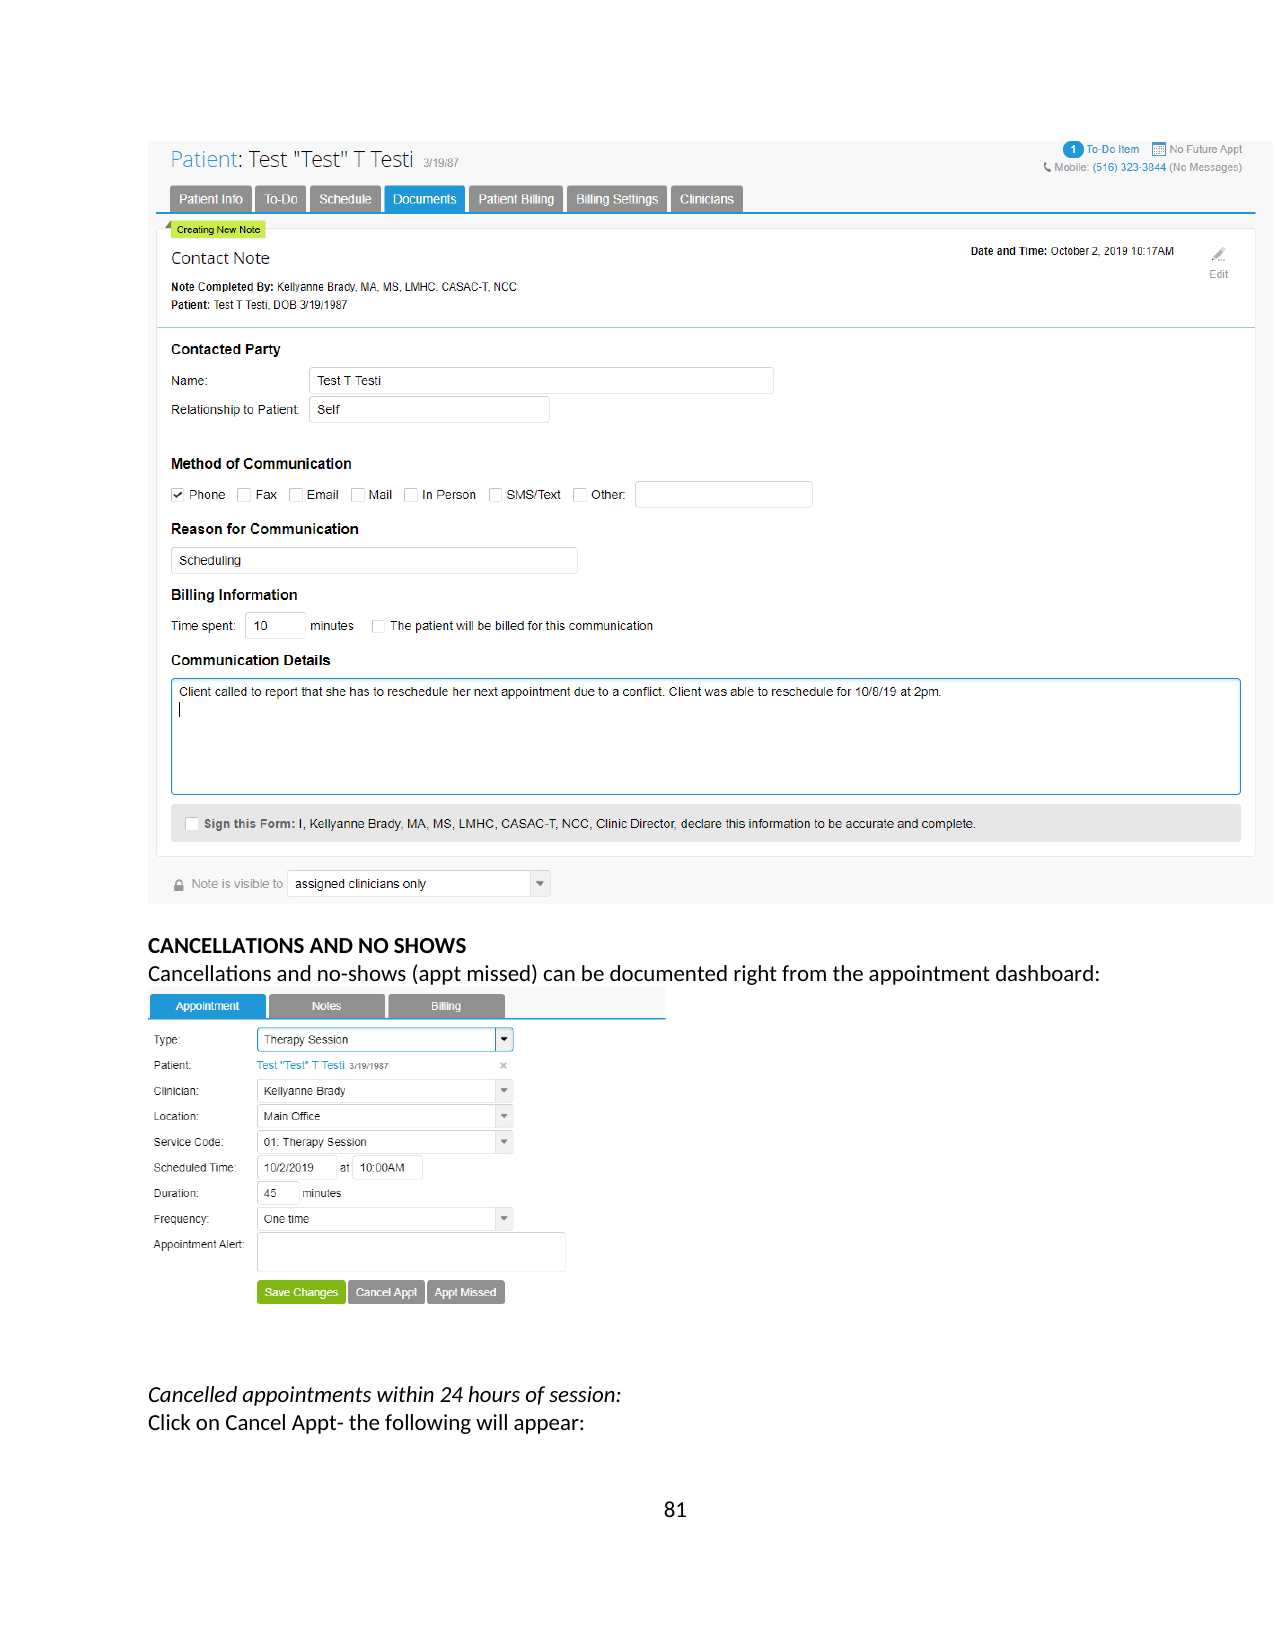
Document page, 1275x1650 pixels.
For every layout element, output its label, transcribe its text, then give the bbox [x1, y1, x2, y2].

picture [147, 987, 666, 1380]
text Cancelled appointments within 24 hours of session: [148, 1380, 1202, 1408]
text Click on Cancel Appt- the following will appear: [148, 1408, 1202, 1436]
text CANCELLATIONS AND NO SHOWS [148, 931, 1202, 959]
text Cancellations and no-shows (appt missed) can be documented right from the appointment dashboard: [148, 959, 1202, 987]
picture [147, 141, 1273, 904]
